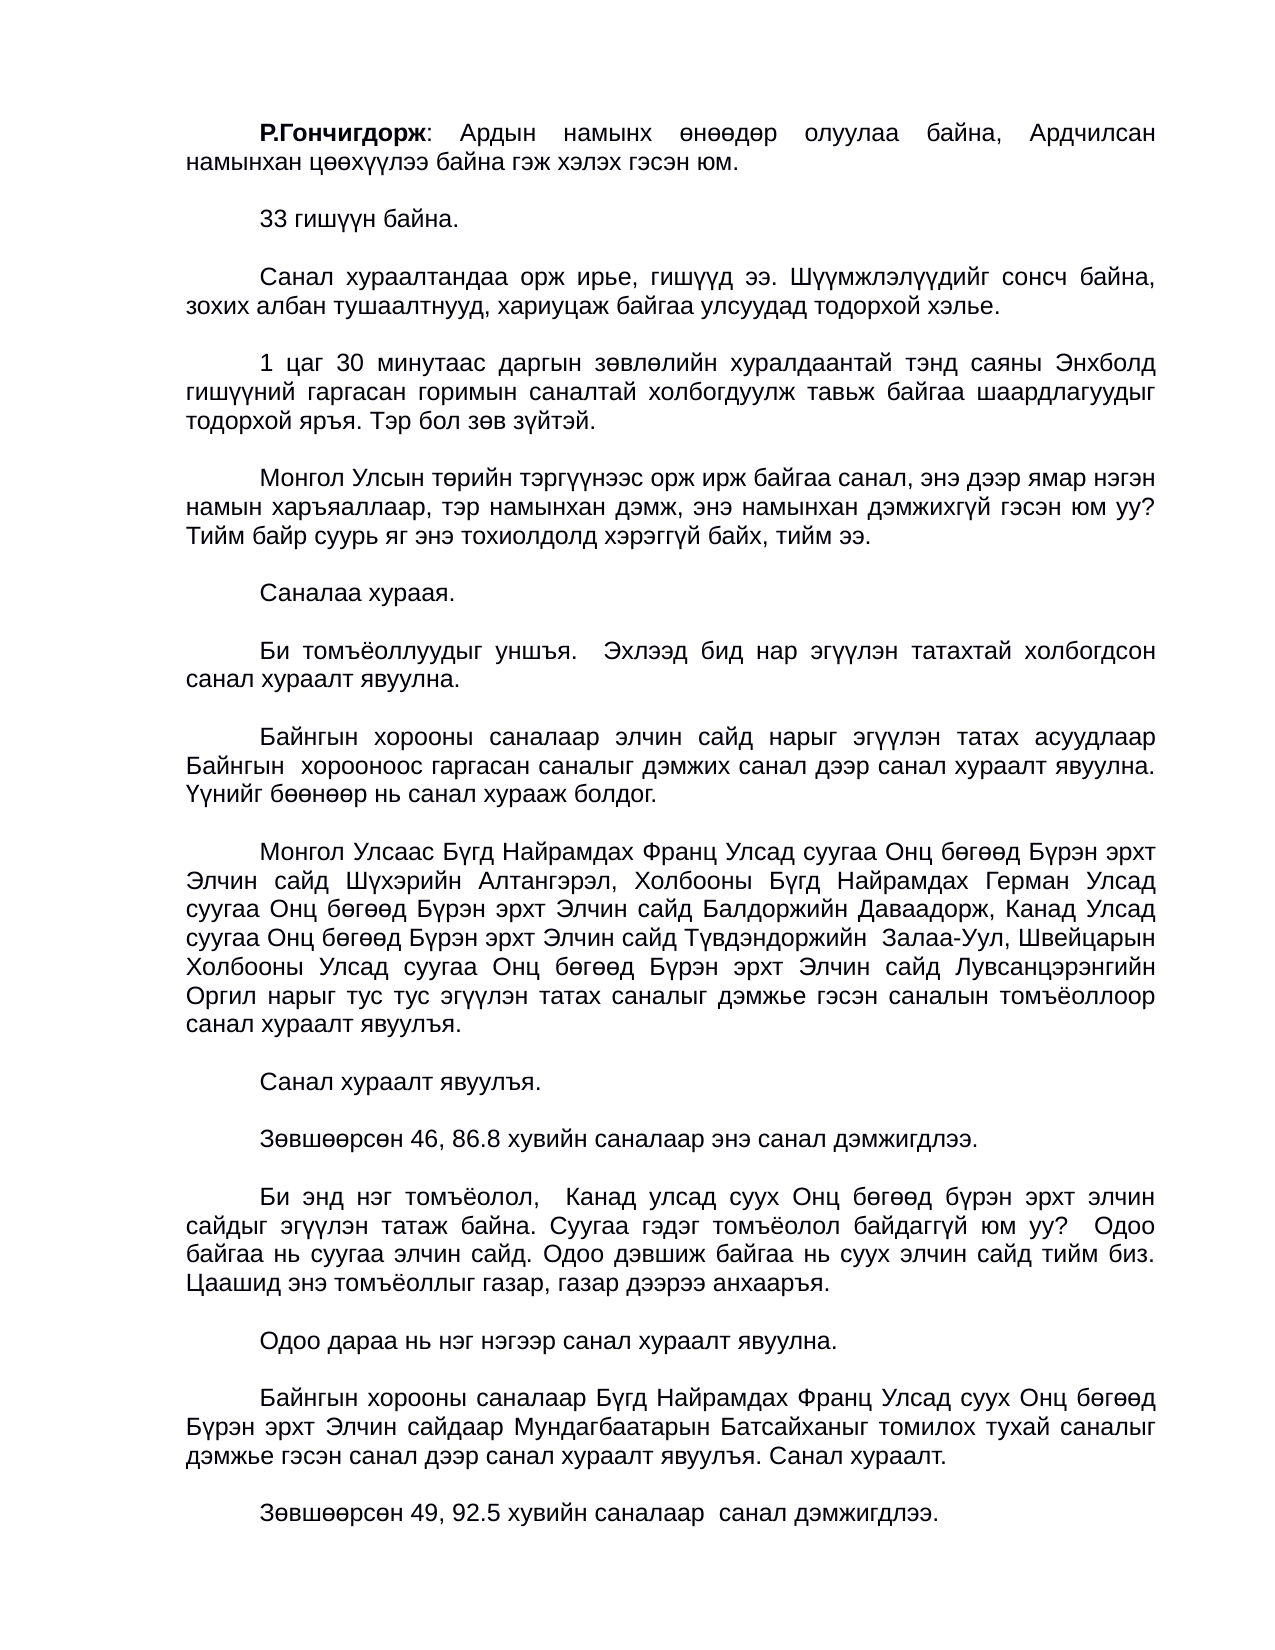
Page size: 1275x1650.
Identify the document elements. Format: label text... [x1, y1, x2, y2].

text Одоо дараа нь нэг нэгээр санал хураалт явуулна. [186, 1326, 1157, 1354]
text Би энд нэг томъёолол, Канад улсад суух Онц бөгөөд бүрэн эрхт элчин сайдыг эгүүлэн татаж байна. Суугаа гэдэг томъёолол байдаггүй юм уу? Одоо байгаа нь суугаа элчин сайд. Одоо дэвшиж байгаа нь суух элчин сайд тийм биз. Цаашид энэ томъёоллыг газар, газар дээрээ анхааръя. [186, 1182, 1157, 1297]
text Р.Гончигдорж: Ардын намынх өнөөдөр олуулаа байна, Ардчилсан намынхан цөөхүүлээ байна гэж хэлэх гэсэн юм. [186, 118, 1157, 176]
text 1 цаг 30 минутаас даргын зөвлөлийн хуралдаантай тэнд саяны Энхболд гишүүний гаргасан горимын саналтай холбогдуулж тавьж байгаа шаардлагуудыг тодорхой яръя. Тэр бол зөв зүйтэй. [186, 348, 1157, 434]
text Байнгын хорооны саналаар элчин сайд нарыг эгүүлэн татах асуудлаар Байнгын хорооноос гаргасан саналыг дэмжих санал дээр санал хураалт явуулна. Үүнийг бөөнөөр нь санал хурааж болдог. [186, 722, 1157, 808]
text Монгол Улсын төрийн тэргүүнээс орж ирж байгаа санал, энэ дээр ямар нэгэн намын харъяаллаар, тэр намынхан дэмж, энэ намынхан дэмжихгүй гэсэн юм уу? Тийм байр суурь яг энэ тохиолдолд хэрэггүй байх, тийм ээ. [186, 463, 1157, 549]
text 33 гишүүн байна. [186, 204, 1157, 233]
text Санал хураалт явуулъя. [186, 1067, 1157, 1096]
text Зөвшөөрсөн 46, 86.8 хувийн саналаар энэ санал дэмжигдлээ. [186, 1124, 1157, 1153]
text Саналаа хураая. [186, 578, 1157, 607]
text Би томъёоллуудыг уншъя. Эхлээд бид нар эгүүлэн татахтай холбогдсон санал хураалт явуулна. [186, 636, 1157, 693]
text Байнгын хорооны саналаар Бүгд Найрамдах Франц Улсад суух Онц бөгөөд Бүрэн эрхт Элчин сайдаар Мундагбаатарын Батсайханыг томилох тухай саналыг дэмжье гэсэн санал дээр санал хураалт явуулъя. Санал хураалт. [186, 1383, 1157, 1469]
text Монгол Улсаас Бүгд Найрамдах Франц Улсад суугаа Онц бөгөөд Бүрэн эрхт Элчин сайд Шүхэрийн Алтангэрэл, Холбооны Бүгд Найрамдах Герман Улсад суугаа Онц бөгөөд Бүрэн эрхт Элчин сайд Балдоржийн Даваадорж, Канад Улсад суугаа Онц бөгөөд Бүрэн эрхт Элчин сайд Түвдэндоржийн Залаа-Уул, Швейцарын Холбооны Улсад суугаа Онц бөгөөд Бүрэн эрхт Элчин сайд Лувсанцэрэнгийн Оргил нарыг тус тус эгүүлэн татах саналыг дэмжье гэсэн саналын томъёоллоор санал хураалт явуулъя. [186, 837, 1157, 1038]
text Зөвшөөрсөн 49, 92.5 хувийн саналаар санал дэмжигдлээ. [186, 1498, 1157, 1527]
text Санал хураалтандаа орж ирье, гишүүд ээ. Шүүмжлэлүүдийг сонсч байна, зохих албан тушаалтнууд, хариуцаж байгаа улсуудад тодорхой хэлье. [186, 262, 1157, 319]
